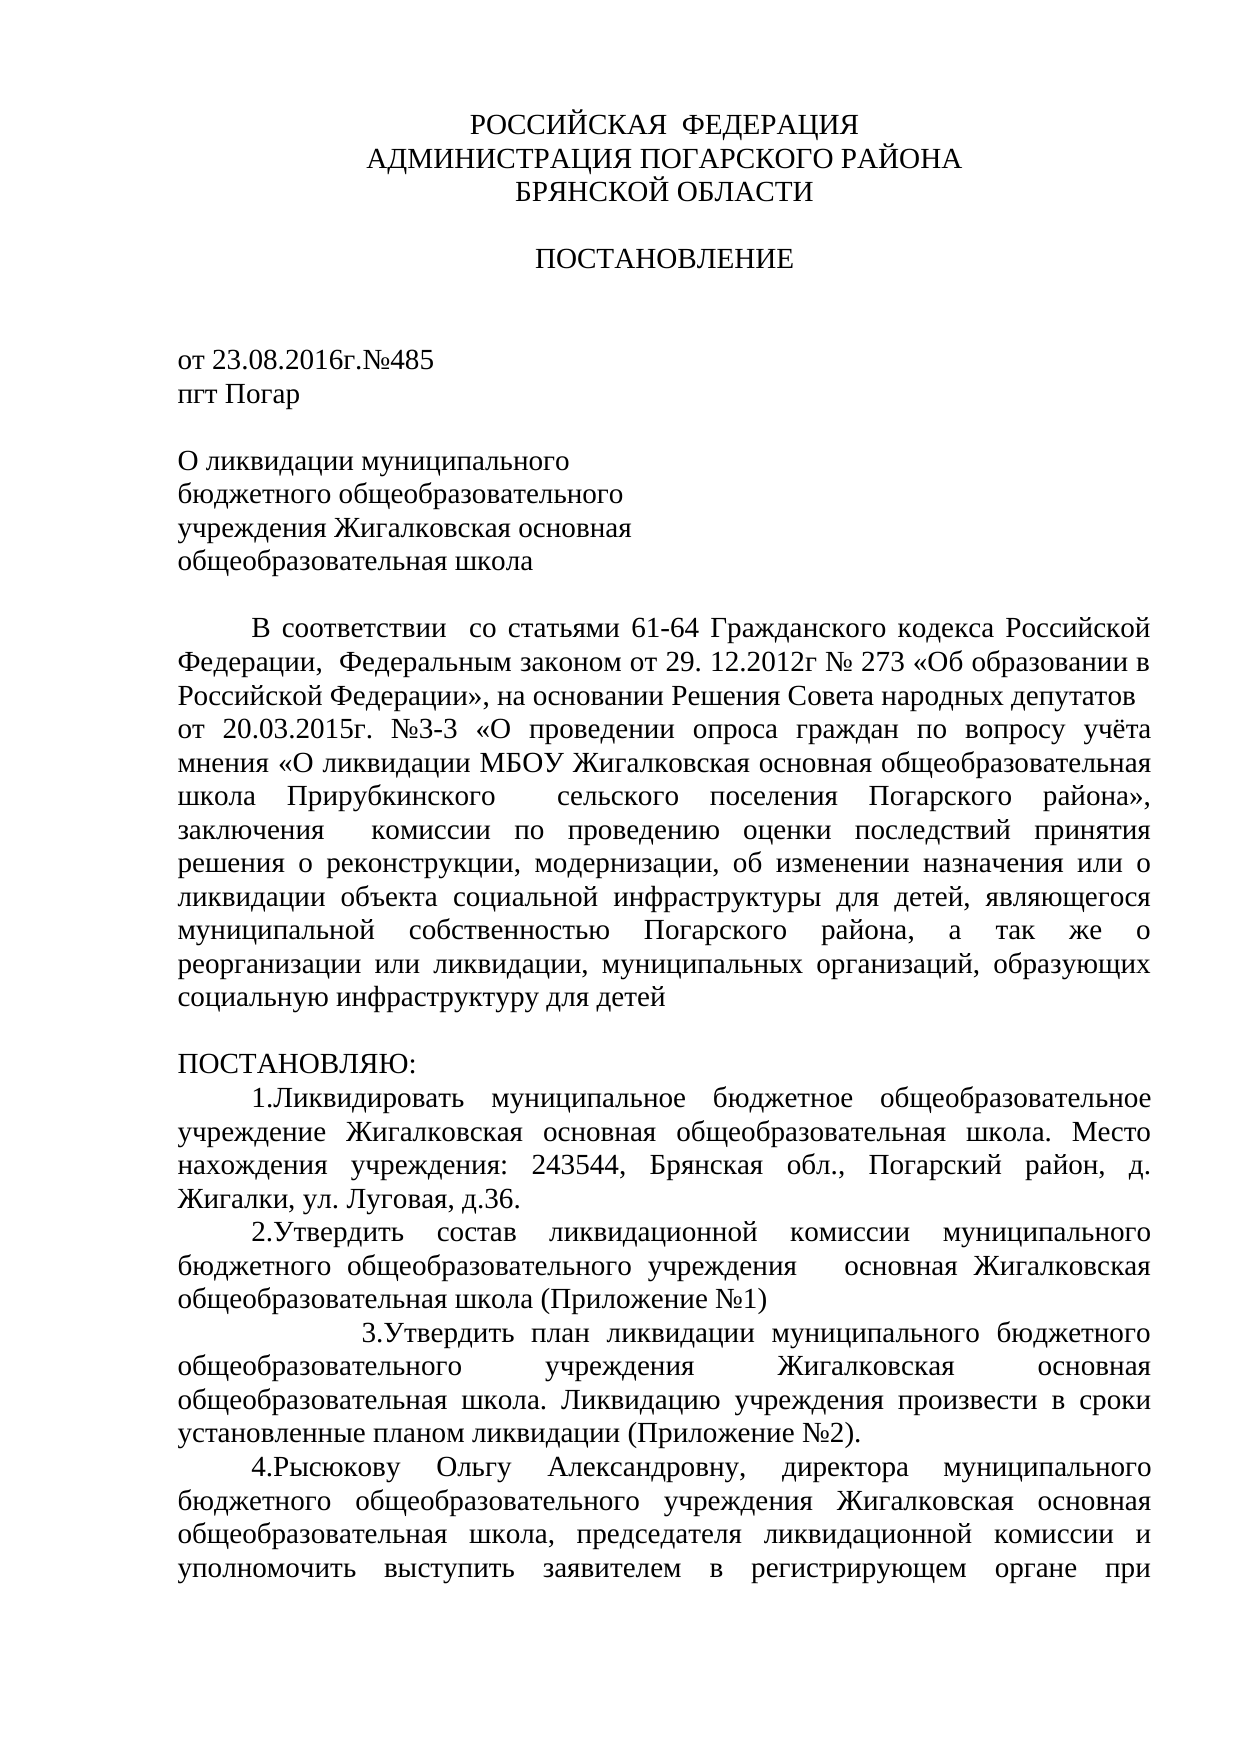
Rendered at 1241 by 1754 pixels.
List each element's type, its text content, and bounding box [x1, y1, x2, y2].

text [177, 1449, 1152, 1583]
text от 20.03.2015г. №3-3 «О проведении опроса граждан по вопросу учёта мнения «О ликвидации МБОУ Жигалковская основная общеобразовательная школа Прирубкинского сельского поселения Погарского района», заключения комиссии по проведению оценки последствий принятия решения о реконструкции, модернизации, об изменении назначения или о ликвидации объекта социальной инфраструктуры для детей, являющегося муниципальной собственностью Погарского района, а так же о реорганизации или ликвидации, муниципальных организаций, образующих социальную инфраструктуру для детей [177, 711, 1152, 1013]
text пгт Погар [177, 376, 1152, 409]
text от 23.08.2016г.№485 [177, 342, 1152, 376]
text РОССИЙСКАЯ ФЕДЕРАЦИЯ [177, 107, 1152, 141]
text бюджетного общеобразовательного [177, 476, 1152, 510]
text 3.Утвердить план ликвидации муниципального бюджетного общеобразовательного учреждения Жигалковская основная общеобразовательная школа. Ликвидацию учреждения произвести в сроки установленные планом ликвидации (Приложение №2). [177, 1315, 1152, 1449]
text ПОСТАНОВЛЕНИЕ [177, 242, 1152, 275]
text АДМИНИСТРАЦИЯ ПОГАРСКОГО РАЙОНА БРЯНСКОЙ ОБЛАСТИ [177, 141, 1152, 208]
text учреждения Жигалковская основная [177, 510, 1152, 543]
text общеобразовательная школа [177, 543, 1152, 577]
text В соответствии со статьями 61-64 Гражданского кодекса Российской Федерации, Федеральным законом от 29. 12.2012г № 273 «Об образовании в Российской Федерации», на основании Решения Совета народных депутатов [177, 611, 1152, 711]
text 2.Утвердить состав ликвидационной комиссии муниципального бюджетного общеобразовательного учреждения основная Жигалковская общеобразовательная школа (Приложение №1) [177, 1214, 1152, 1315]
text О ликвидации муниципального [177, 443, 1152, 476]
text 1.Ликвидировать муниципальное бюджетное общеобразовательное учреждение Жигалковская основная общеобразовательная школа. Место нахождения учреждения: 243544, Брянская обл., Погарский район, д. Жигалки, ул. Луговая, д.36. [177, 1080, 1152, 1214]
text ПОСТАНОВЛЯЮ: [177, 1047, 1152, 1080]
